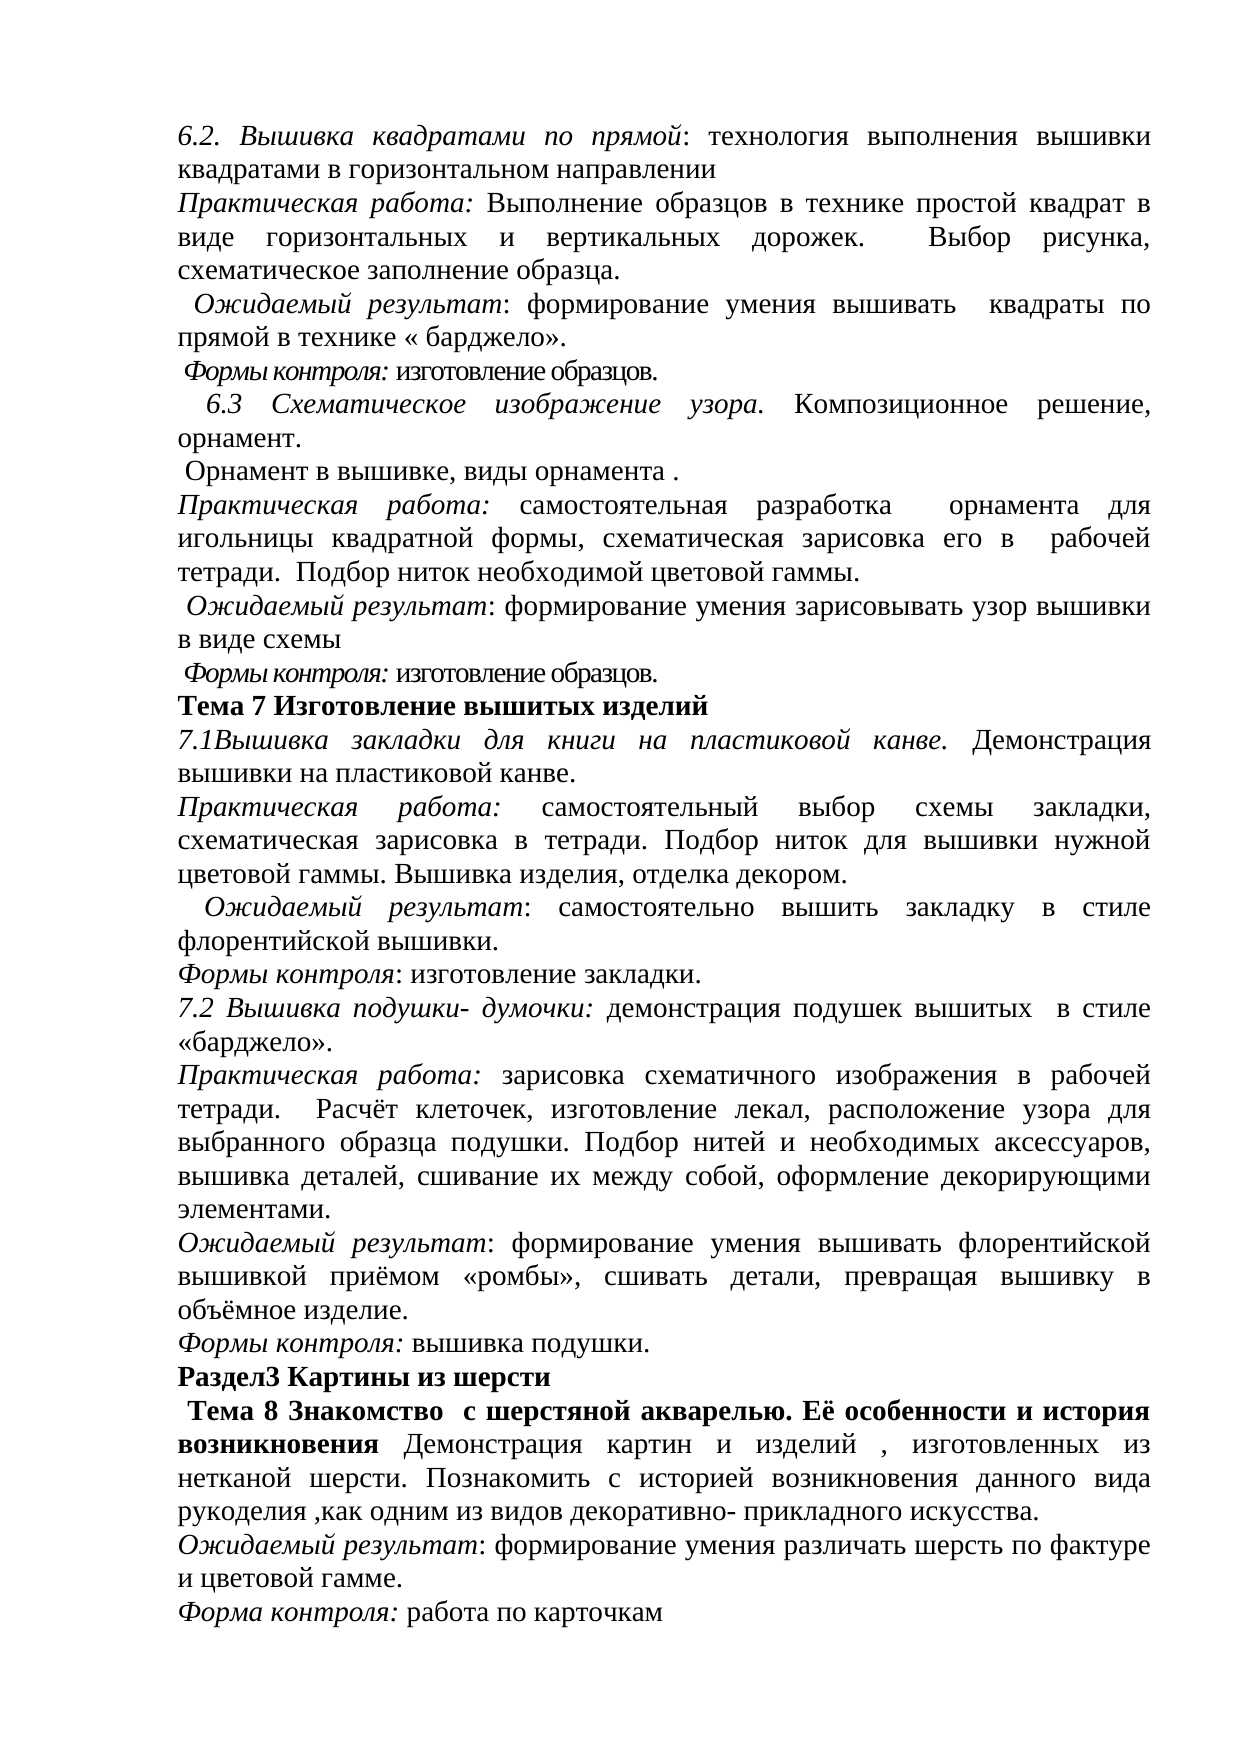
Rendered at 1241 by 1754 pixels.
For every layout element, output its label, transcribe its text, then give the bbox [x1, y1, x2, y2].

text Ожидаемый результат: самостоятельно вышить закладку в стиле флорентийской вышивки. [177, 889, 1152, 957]
text Практическая работа: самостоятельный выбор схемы закладки, схематическая зарисовка в тетради. Подбор ниток для вышивки нужной цветовой гаммы. Вышивка изделия, отделка декором. [177, 789, 1152, 889]
text Ожидаемый результат: формирование умения зарисовывать узор вышивки в виде схемы [177, 588, 1152, 655]
text Ожидаемый результат: формирование умения различать шерсть по фактуре и цветовой гамме. [177, 1527, 1152, 1594]
text Раздел3 Картины из шерсти [177, 1359, 1152, 1393]
text Тема 8 Знакомство с шерстяной акварелью. Её особенности и история возникновения Демонстрация картин и изделий , изготовленных из нетканой шерсти. Познакомить с историей возникновения данного вида рукоделия ,как одним из видов декоративно- прикладного искусства. [177, 1393, 1152, 1527]
text Формы контроля: вышивка подушки. [177, 1326, 1152, 1359]
text Практическая работа: зарисовка схематичного изображения в рабочей тетради. Расчёт клеточек, изготовление лекал, расположение узора для выбранного образца подушки. Подбор нитей и необходимых аксессуаров, вышивка деталей, сшивание их между собой, оформление декорирующими элементами. [177, 1057, 1152, 1225]
text Форма контроля: работа по карточкам [177, 1594, 1152, 1627]
text Формы контроля: изготовление закладки. [177, 957, 1152, 990]
text Ожидаемый результат: формирование умения вышивать квадраты по прямой в технике « барджело». [177, 286, 1152, 353]
text Формы контроля: изготовление образцов. [177, 655, 1152, 688]
text 7.2 Вышивка подушки- думочки: демонстрация подушек вышитых в стиле «барджело». [177, 990, 1152, 1057]
text 7.1Вышивка закладки для книги на пластиковой канве. Демонстрация вышивки на пластиковой канве. [177, 722, 1152, 789]
text Орнамент в вышивке, виды орнамента . [177, 453, 1152, 487]
text 6.2. Вышивка квадратами по прямой: технология выполнения вышивки квадратами в горизонтальном направлении [177, 118, 1152, 185]
text Практическая работа: самостоятельная разработка орнамента для игольницы квадратной формы, схематическая зарисовка его в рабочей тетради. Подбор ниток необходимой цветовой гаммы. [177, 487, 1152, 588]
text Ожидаемый результат: формирование умения вышивать флорентийской вышивкой приёмом «ромбы», сшивать детали, превращая вышивку в объёмное изделие. [177, 1225, 1152, 1326]
text 6.3 Схематическое изображение узора. Композиционное решение, орнамент. [177, 386, 1152, 453]
text Тема 7 Изготовление вышитых изделий [177, 688, 1152, 722]
text Формы контроля: изготовление образцов. [177, 353, 1152, 386]
text Практическая работа: Выполнение образцов в технике простой квадрат в виде горизонтальных и вертикальных дорожек. Выбор рисунка, схематическое заполнение образца. [177, 185, 1152, 286]
